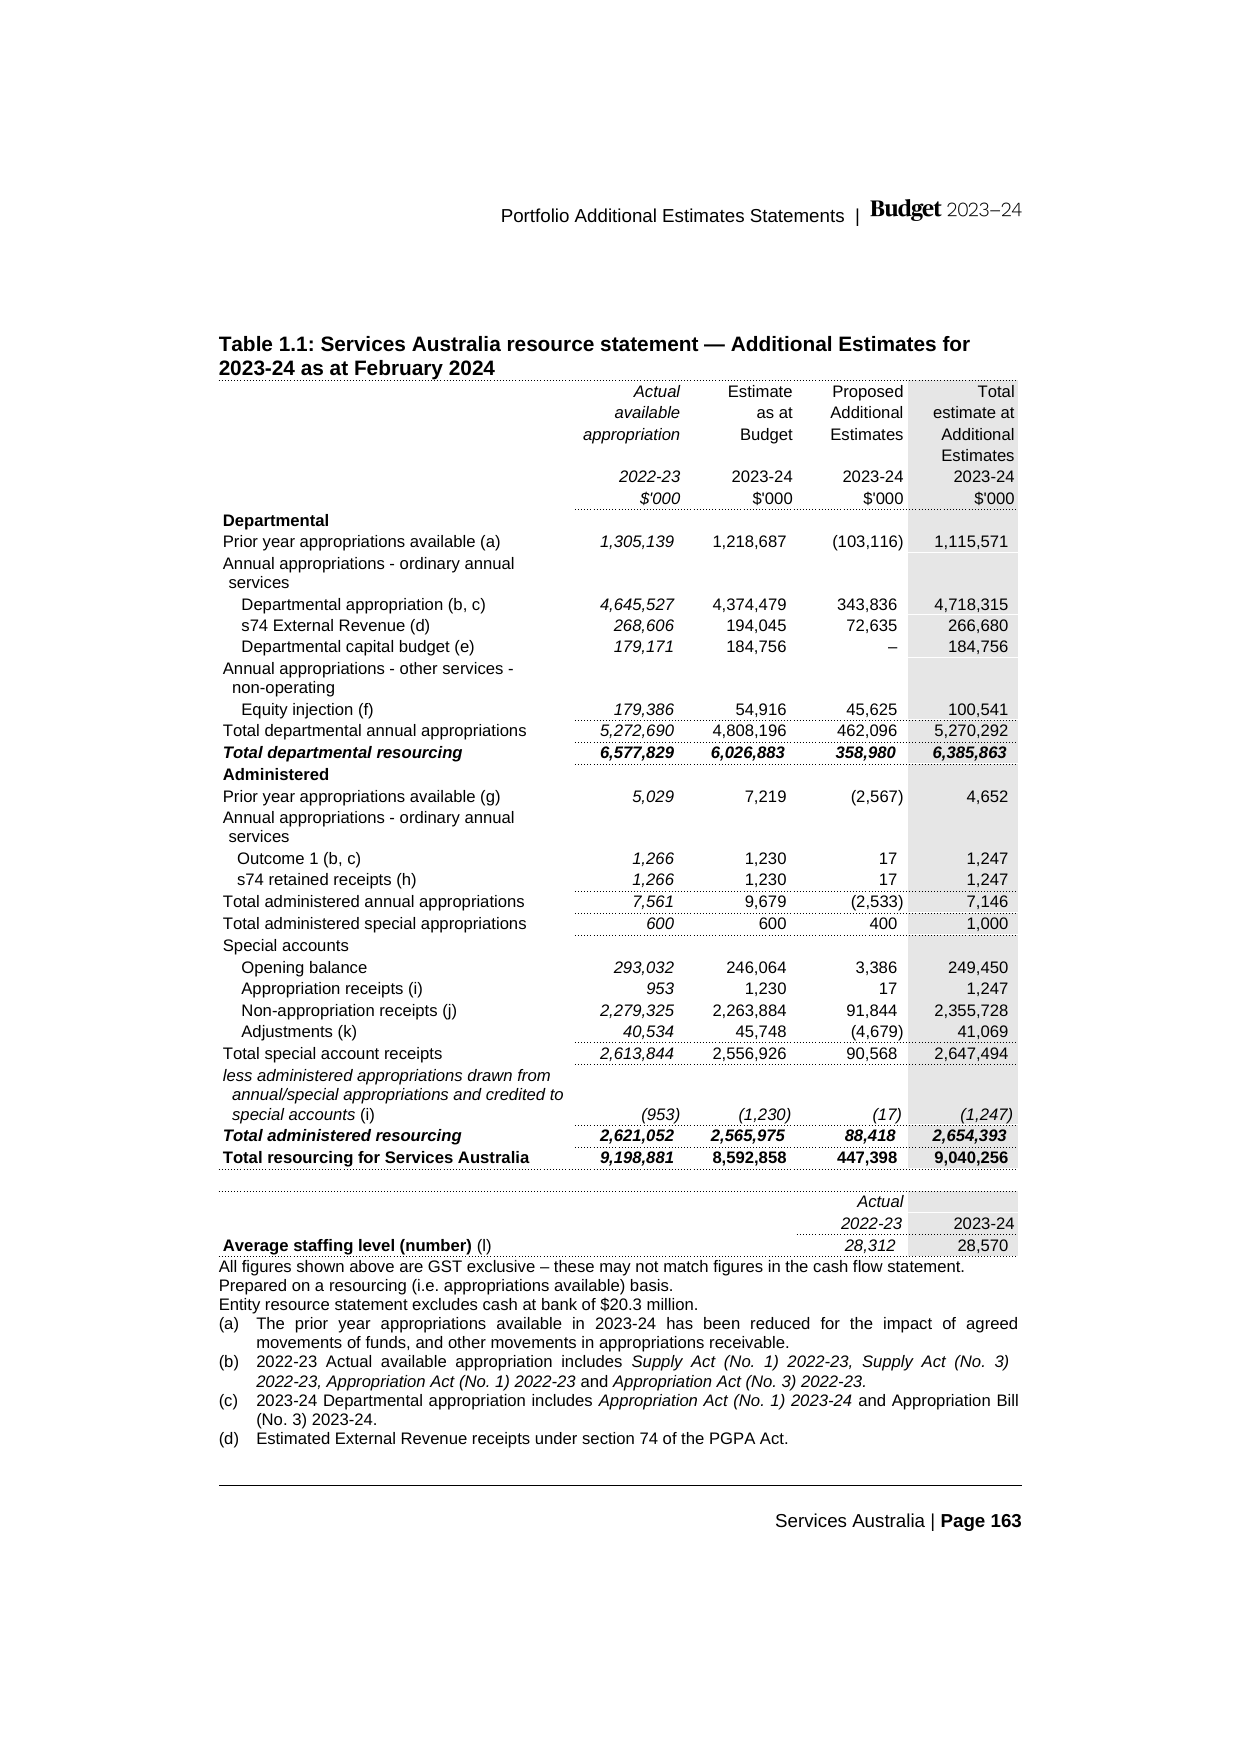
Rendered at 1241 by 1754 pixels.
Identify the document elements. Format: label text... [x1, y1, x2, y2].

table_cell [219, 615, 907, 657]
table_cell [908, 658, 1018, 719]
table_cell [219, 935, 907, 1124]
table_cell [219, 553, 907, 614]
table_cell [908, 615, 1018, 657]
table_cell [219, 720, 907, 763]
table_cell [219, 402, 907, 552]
list 2022-23 Actual available appropriation includes Supply Act (No. 1) 2022-23, Supply Act (No. 3) 2022-23, Appropriation Act (No. 1) 2022-23 and Appropriation Act (No. 3) 2022-23. [218, 1352, 1019, 1391]
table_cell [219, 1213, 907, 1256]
list 2023-24 Departmental appropriation includes Appropriation Act (No. 1) 2023-24 and Appropriation Bill (No. 3) 2023-24. [218, 1391, 1019, 1429]
list Estimated External Revenue receipts under section 74 of the PGPA Act. [218, 1429, 1019, 1448]
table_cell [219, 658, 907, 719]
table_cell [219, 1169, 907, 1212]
list The prior year appropriations available in 2023-24 has been reduced for the impact of agreed movements of funds, and other movements in appropriations receivable. [218, 1314, 1019, 1352]
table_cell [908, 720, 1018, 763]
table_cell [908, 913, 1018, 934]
text All figures shown above are GST exclusive – these may not match figures in the cash flow statement. Prepared on a resourcing (i.e. appropriations available) basis. Entity resource statement excludes cash at bank of $20.3 million. [218, 1256, 1033, 1314]
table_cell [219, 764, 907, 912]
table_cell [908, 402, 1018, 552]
subtitle Table 1.1: Services Australia resource statement — Additional Estimates for 2023-24 as at February 2024 [218, 332, 1022, 380]
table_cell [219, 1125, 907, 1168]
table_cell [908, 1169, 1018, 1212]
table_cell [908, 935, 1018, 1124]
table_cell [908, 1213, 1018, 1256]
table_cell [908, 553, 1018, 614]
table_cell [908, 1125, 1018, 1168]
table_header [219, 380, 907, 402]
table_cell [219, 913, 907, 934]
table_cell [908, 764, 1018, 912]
picture [870, 197, 1022, 223]
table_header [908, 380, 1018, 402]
